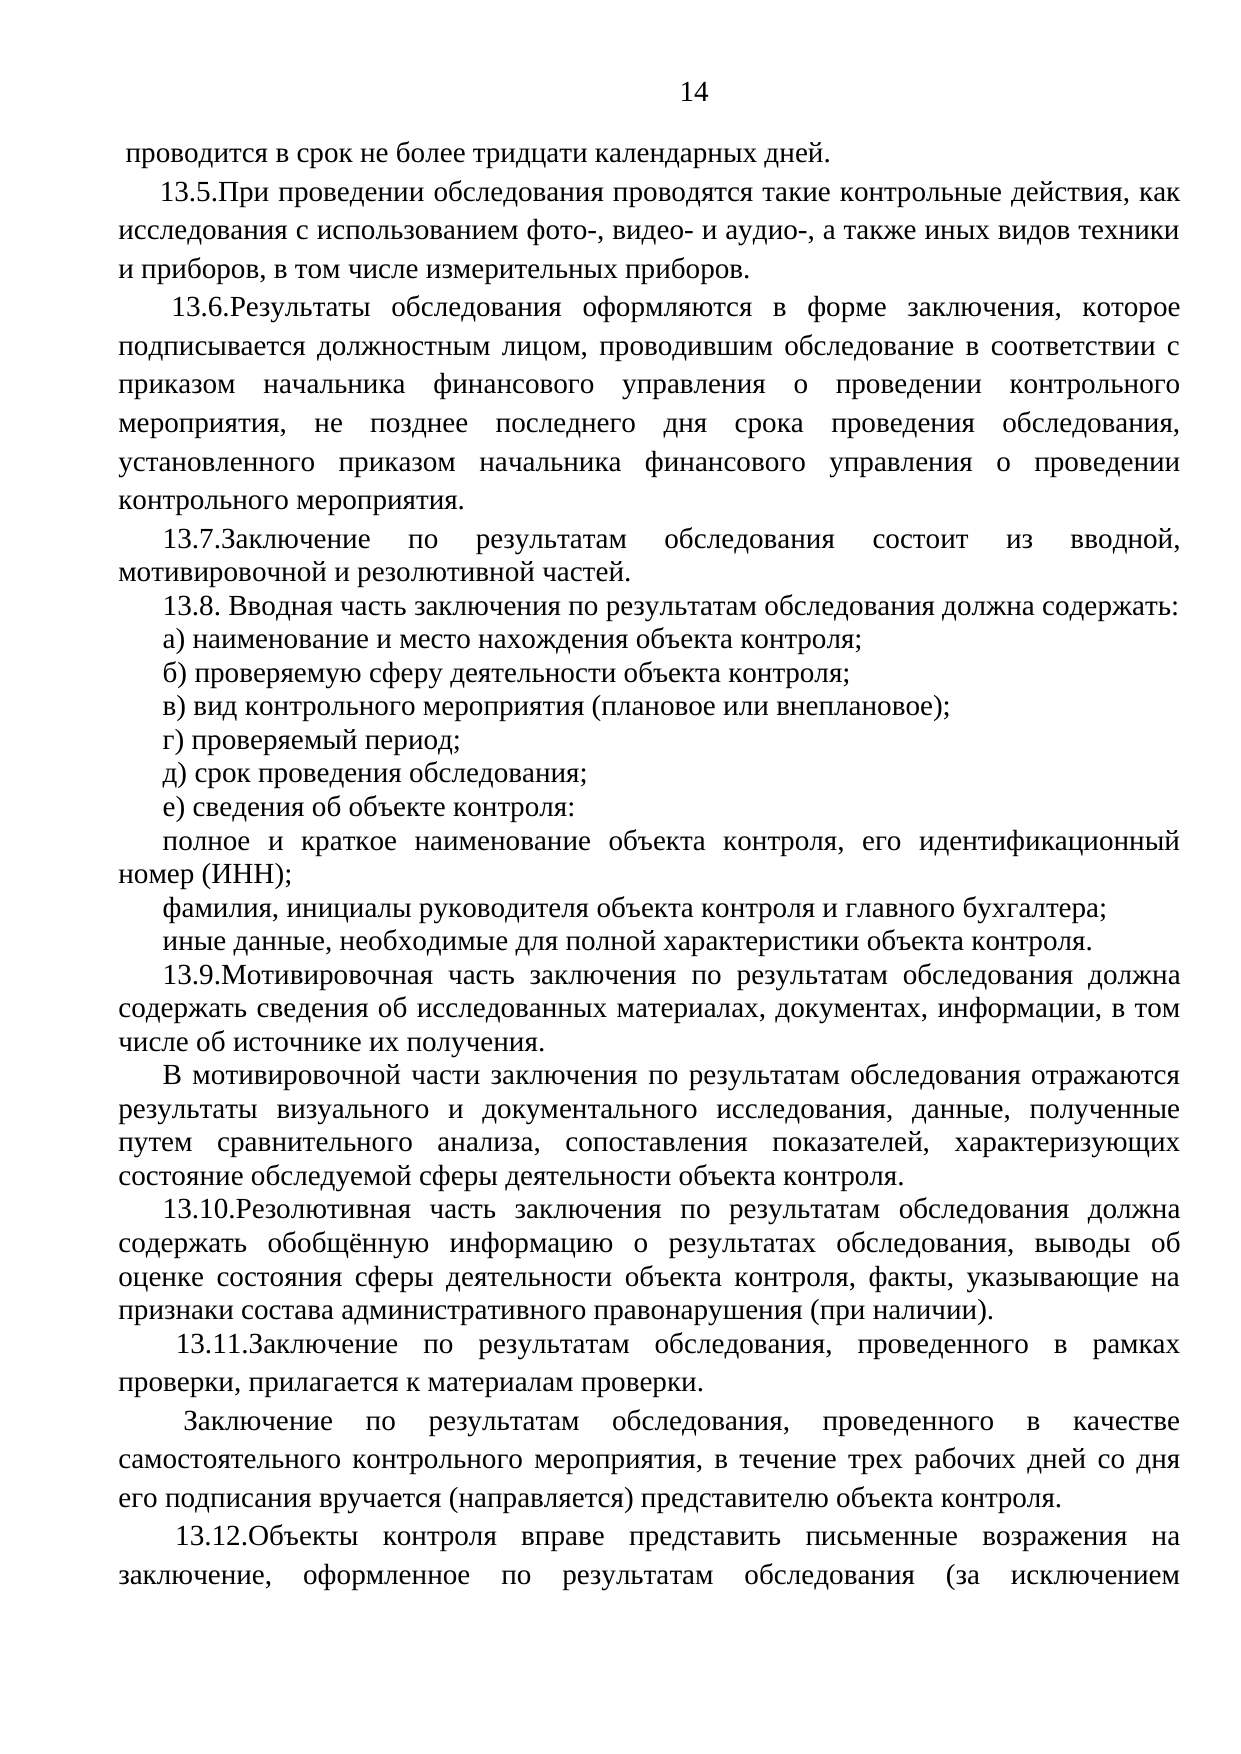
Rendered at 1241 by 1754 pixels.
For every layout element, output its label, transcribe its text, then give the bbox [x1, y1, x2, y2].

text 13.11.Заключение по результатам обследования, проведенного в рамках проверки, прилагается к материалам проверки. [118, 1326, 1181, 1398]
text 13.6.Результаты обследования оформляются в форме заключения, которое подписывается должностным лицом, проводившим обследование в соответствии с приказом начальника финансового управления о проведении контрольного мероприятия, не позднее последнего дня срока проведения обследования, установленного приказом начальника финансового управления о проведении контрольного мероприятия. [118, 289, 1181, 516]
text е) сведения об объекте контроля: [118, 789, 1181, 823]
text иные данные, необходимые для полной характеристики объекта контроля. [118, 923, 1181, 957]
text проводится в срок не более тридцати календарных дней. [118, 135, 1181, 169]
text 13.8. Вводная часть заключения по результатам обследования должна содержать: [118, 588, 1181, 621]
text 13.5.При проведении обследования проводятся такие контрольные действия, как исследования с использованием фото-, видео- и аудио-, а также иных видов техники и приборов, в том числе измерительных приборов. [118, 174, 1181, 284]
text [118, 1518, 1181, 1591]
text 13.7.Заключение по результатам обследования состоит из вводной, мотивировочной и резолютивной частей. [118, 521, 1181, 588]
text в) вид контрольного мероприятия (плановое или внеплановое); [118, 688, 1181, 722]
text г) проверяемый период; [118, 722, 1181, 756]
text фамилия, инициалы руководителя объекта контроля и главного бухгалтера; [118, 890, 1181, 923]
text 13.10.Резолютивная часть заключения по результатам обследования должна содержать обобщённую информацию о результатах обследования, выводы об оценке состояния сферы деятельности объекта контроля, факты, указывающие на признаки состава административного правонарушения (при наличии). [118, 1192, 1181, 1326]
text д) срок проведения обследования; [118, 756, 1181, 789]
text Заключение по результатам обследования, проведенного в качестве самостоятельного контрольного мероприятия, в течение трех рабочих дней со дня его подписания вручается (направляется) представителю объекта контроля. [118, 1403, 1181, 1513]
text 13.9.Мотивировочная часть заключения по результатам обследования должна содержать сведения об исследованных материалах, документах, информации, в том числе об источнике их получения. [118, 957, 1181, 1057]
text полное и краткое наименование объекта контроля, его идентификационный номер (ИНН); [118, 823, 1181, 890]
text В мотивировочной части заключения по результатам обследования отражаются результаты визуального и документального исследования, данные, полученные путем сравнительного анализа, сопоставления показателей, характеризующих состояние обследуемой сферы деятельности объекта контроля. [118, 1057, 1181, 1192]
text б) проверяемую сферу деятельности объекта контроля; [118, 655, 1181, 688]
text а) наименование и место нахождения объекта контроля; [118, 621, 1181, 655]
